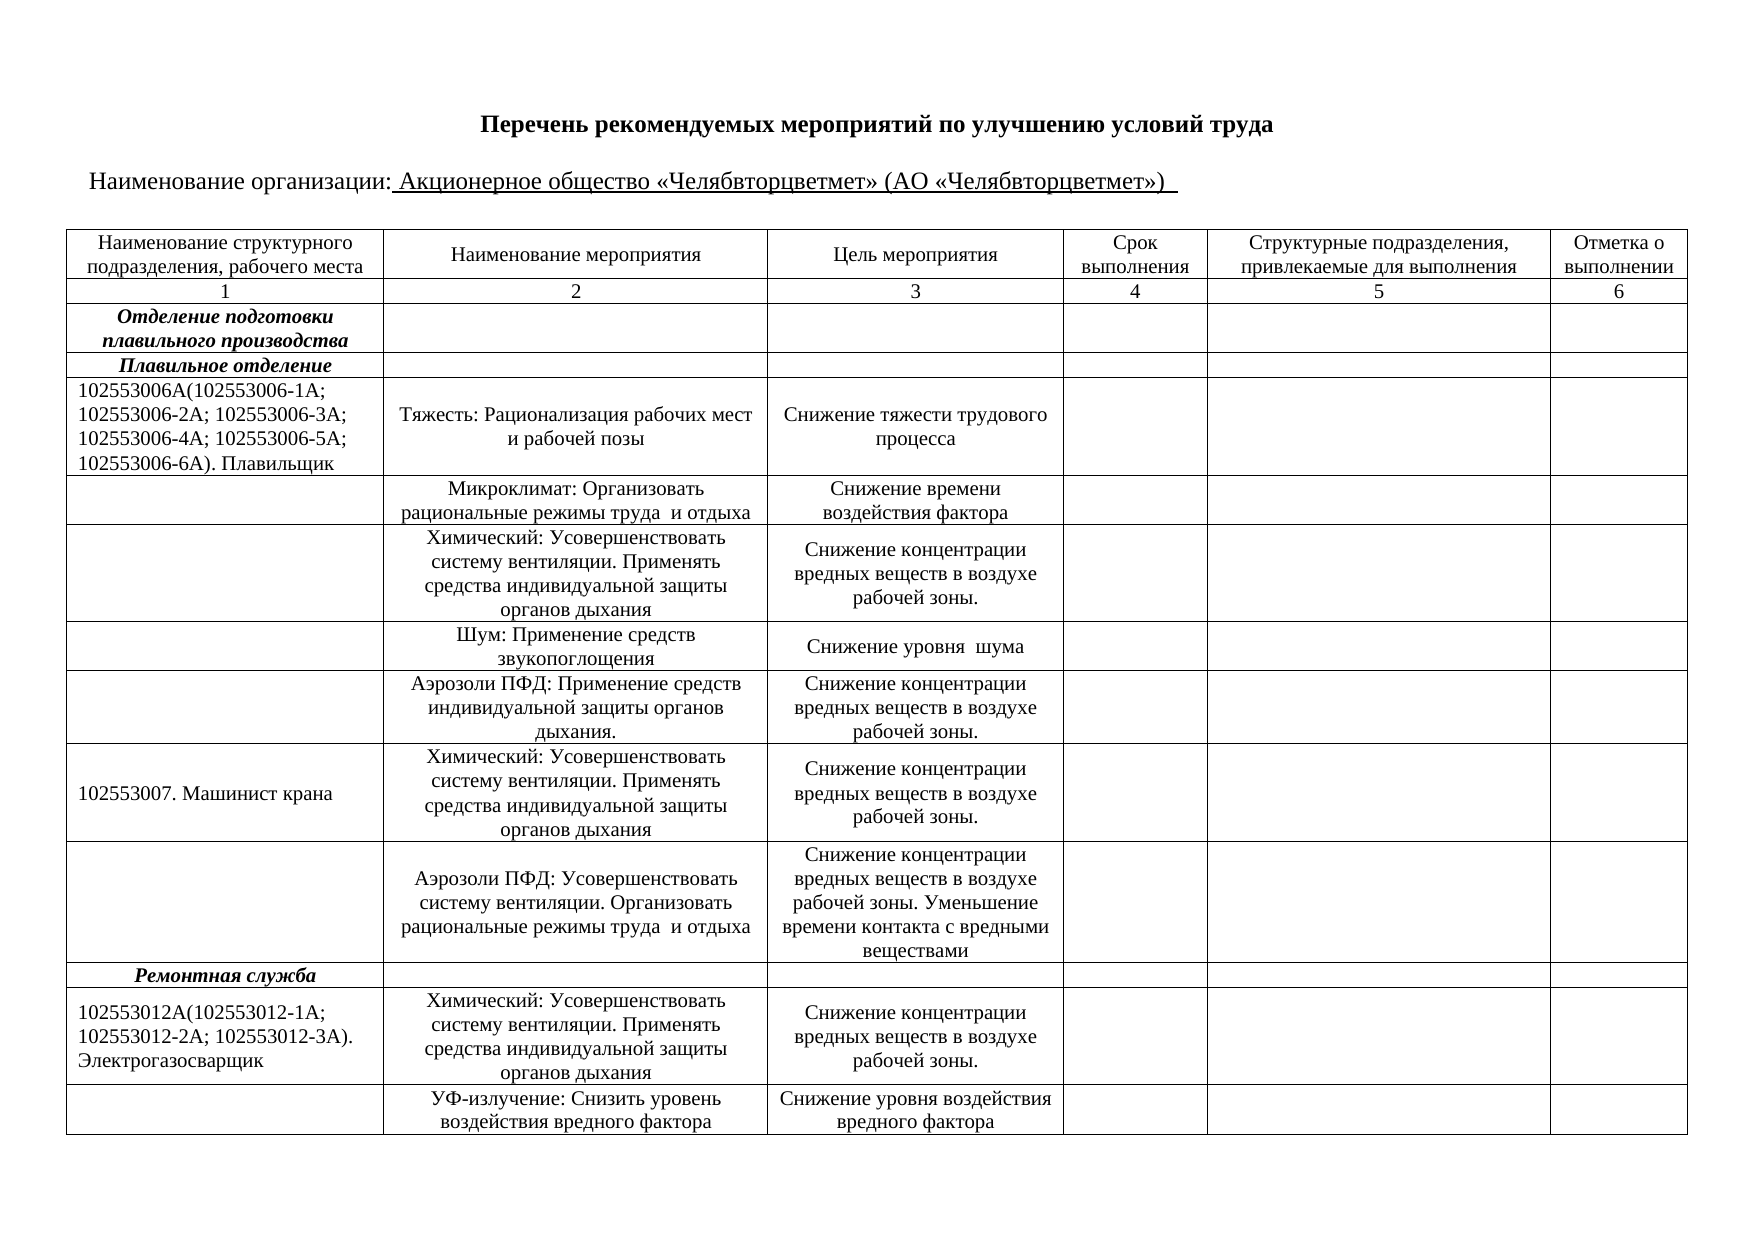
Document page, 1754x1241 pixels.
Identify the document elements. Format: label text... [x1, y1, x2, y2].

table_cell [1208, 744, 1550, 841]
table_cell [1208, 622, 1550, 670]
table_cell УФ-излучение: Снизить уровень воздействия вредного фактора [384, 1085, 767, 1133]
table_cell [1551, 842, 1687, 962]
table_cell [1064, 988, 1207, 1084]
table_cell [1551, 1085, 1687, 1133]
table_cell [1064, 378, 1207, 474]
table_cell 102553012А(102553012-1А; 102553012-2А; 102553012-3А). Электрогазосварщик [67, 988, 383, 1084]
table_cell [67, 671, 383, 743]
table_cell Снижение тяжести трудового процесса [768, 378, 1063, 474]
table_cell [1064, 476, 1207, 524]
table_cell Шум: Применение средств звукопоглощения [384, 622, 767, 670]
table_cell [1551, 671, 1687, 743]
table_cell 1 [67, 279, 383, 303]
table_header Структурные подразделения, привлекаемые для выполнения [1208, 230, 1550, 278]
table_cell Снижение концентрации вредных веществ в воздухе рабочей зоны. [768, 744, 1063, 841]
table_cell [384, 304, 767, 352]
table_cell [1208, 353, 1550, 377]
table_header Цель мероприятия [768, 230, 1063, 278]
table_cell [1208, 476, 1550, 524]
table_cell [1064, 963, 1207, 987]
table_cell [1551, 622, 1687, 670]
table_cell [384, 353, 767, 377]
table_cell [1551, 476, 1687, 524]
table_cell [1551, 525, 1687, 621]
table_cell Химический: Усовершенствовать систему вентиляции. Применять средства индивидуальной защиты органов дыхания [384, 988, 767, 1084]
table_cell [1208, 525, 1550, 621]
table_cell 4 [1064, 279, 1207, 303]
table_cell 2 [384, 279, 767, 303]
table_header Наименование структурного подразделения, рабочего места [67, 230, 383, 278]
table_cell Снижение уровня воздействия вредного фактора [768, 1085, 1063, 1133]
table_cell [67, 842, 383, 962]
table_cell [1064, 842, 1207, 962]
table_cell Аэрозоли ПФД: Усовершенствовать систему вентиляции. Организовать рациональные режимы труда и отдыха [384, 842, 767, 962]
table_cell Плавильное отделение [67, 353, 383, 377]
table_cell Снижение концентрации вредных веществ в воздухе рабочей зоны. [768, 671, 1063, 743]
table_cell 6 [1551, 279, 1687, 303]
table_cell Отделение подготовки плавильного производства [67, 304, 383, 352]
table_cell [1551, 353, 1687, 377]
table_cell [384, 963, 767, 987]
table_cell [1208, 1085, 1550, 1133]
table_cell [67, 476, 383, 524]
table_cell [1551, 963, 1687, 987]
table_cell [1064, 525, 1207, 621]
table_cell 5 [1208, 279, 1550, 303]
table_cell [768, 353, 1063, 377]
table_cell [1064, 622, 1207, 670]
text Наименование организации: [89, 166, 1665, 195]
table_cell [1208, 378, 1550, 474]
table_cell Тяжесть: Рационализация рабочих мест и рабочей позы [384, 378, 767, 474]
table_cell Ремонтная служба [67, 963, 383, 987]
table_cell [67, 622, 383, 670]
table_cell [1208, 304, 1550, 352]
table_cell 102553006А(102553006-1А; 102553006-2А; 102553006-3А; 102553006-4А; 102553006-5А; 102553006-6А). Плавильщик [67, 378, 383, 474]
table_cell [1064, 304, 1207, 352]
table_cell Снижение времени воздействия фактора [768, 476, 1063, 524]
table_cell Микроклимат: Организовать рациональные режимы труда и отдыха [384, 476, 767, 524]
table_cell [1551, 378, 1687, 474]
table_cell [67, 1085, 383, 1133]
table_cell [1551, 988, 1687, 1084]
table_cell Снижение концентрации вредных веществ в воздухе рабочей зоны. Уменьшение времени контакта с вредными веществами [768, 842, 1063, 962]
table_cell Аэрозоли ПФД: Применение средств индивидуальной защиты органов дыхания. [384, 671, 767, 743]
table_cell Химический: Усовершенствовать систему вентиляции. Применять средства индивидуальной защиты органов дыхания [384, 744, 767, 841]
table_cell [1208, 842, 1550, 962]
table_cell Снижение концентрации вредных веществ в воздухе рабочей зоны. [768, 988, 1063, 1084]
table_cell Снижение уровня шума [768, 622, 1063, 670]
table_header Наименование мероприятия [384, 230, 767, 278]
table_cell [1551, 304, 1687, 352]
table_cell 102553007. Машинист крана [67, 744, 383, 841]
table_cell [1064, 353, 1207, 377]
text Перечень рекомендуемых мероприятий по улучшению условий труда [89, 109, 1665, 138]
table_header Отметка о выполнении [1551, 230, 1687, 278]
table_cell Снижение концентрации вредных веществ в воздухе рабочей зоны. [768, 525, 1063, 621]
table_cell [1208, 671, 1550, 743]
table_cell 3 [768, 279, 1063, 303]
table_header Срок выполнения [1064, 230, 1207, 278]
table_cell [768, 963, 1063, 987]
table_cell [1064, 744, 1207, 841]
table_cell [768, 304, 1063, 352]
table_cell [1551, 744, 1687, 841]
table_cell [1208, 988, 1550, 1084]
table_cell [1064, 671, 1207, 743]
table_cell [1064, 1085, 1207, 1133]
table_cell [1208, 963, 1550, 987]
table_cell [67, 525, 383, 621]
table_cell Химический: Усовершенствовать систему вентиляции. Применять средства индивидуальной защиты органов дыхания [384, 525, 767, 621]
